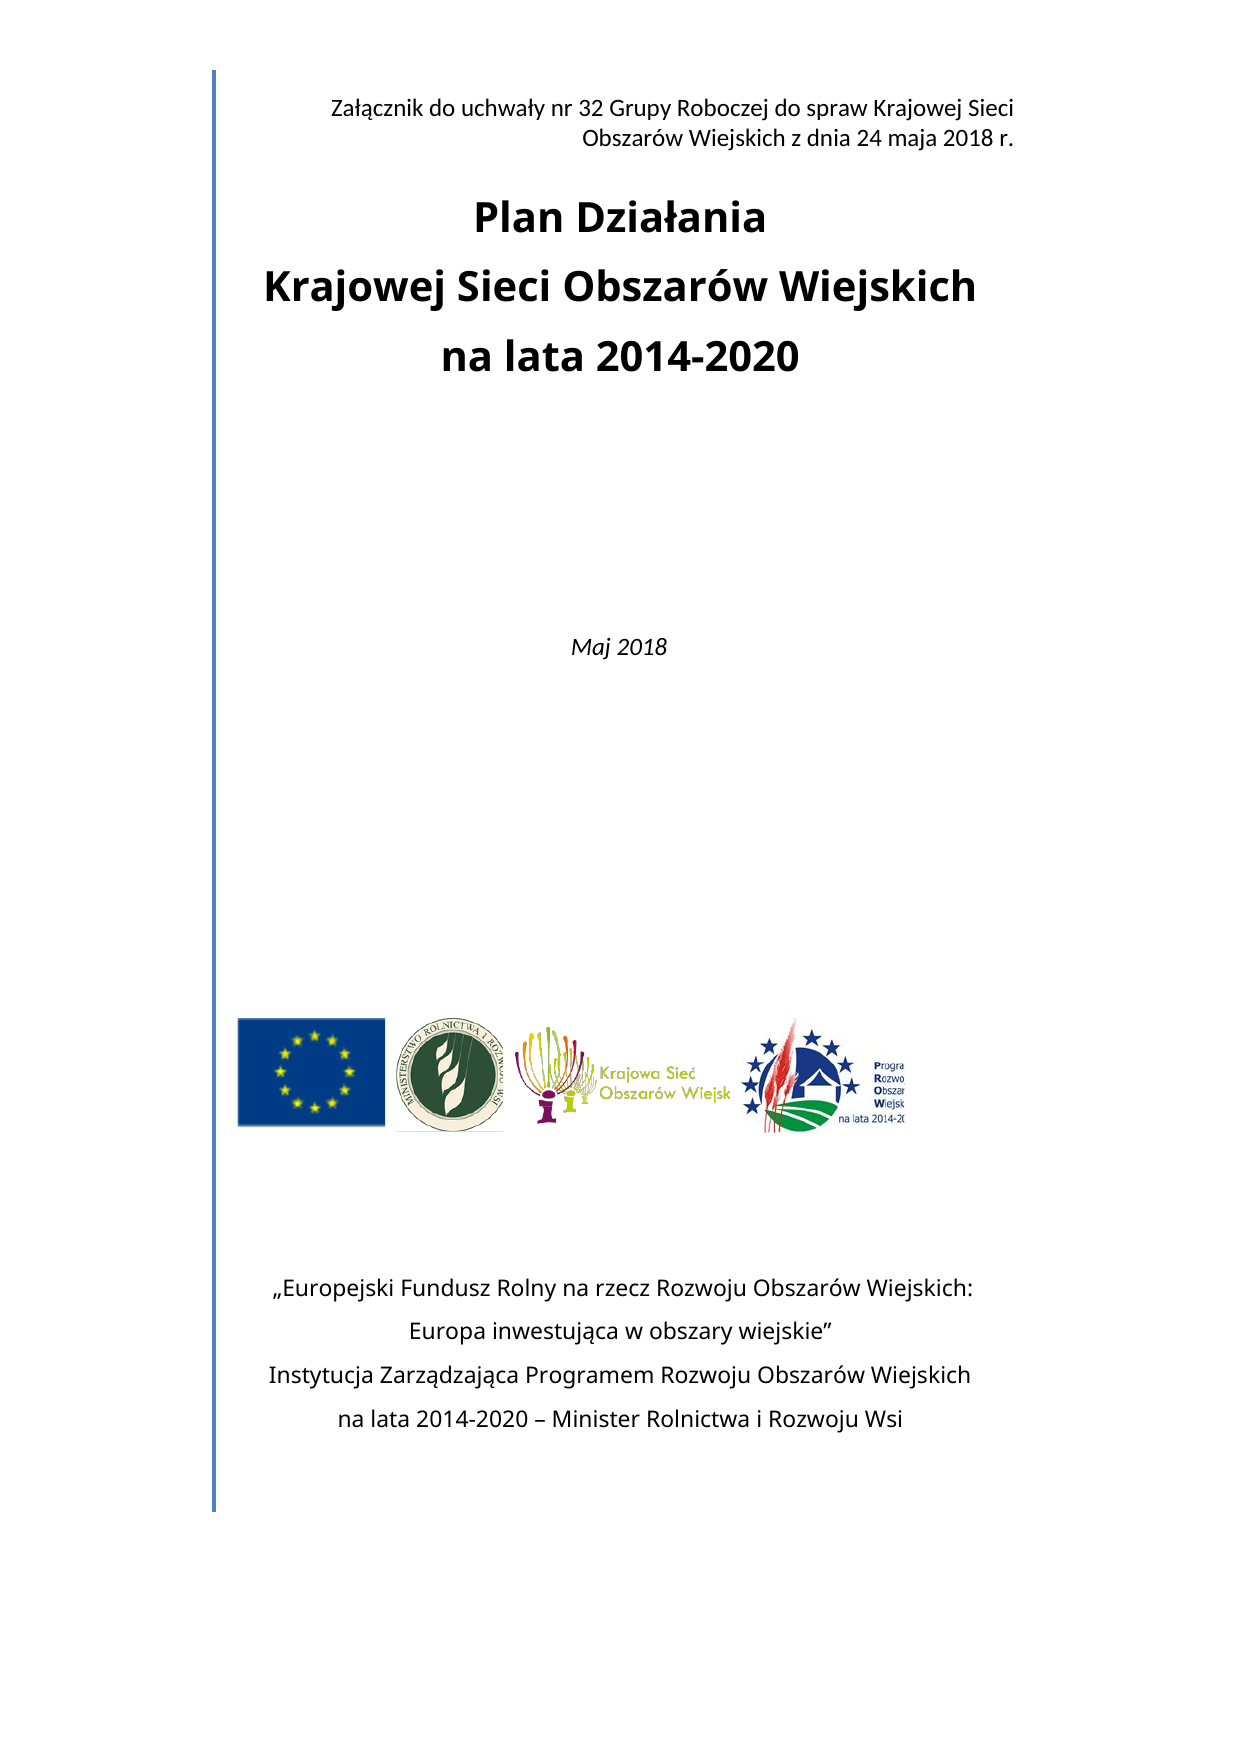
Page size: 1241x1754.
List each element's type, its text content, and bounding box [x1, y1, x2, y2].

table_header Załącznik do uchwały nr 32 Grupy Roboczej do spraw Krajowej Sieci Obszarów Wiejskich z dnia 24 maja 2018 r. [216, 70, 1026, 188]
picture [396, 1018, 504, 1132]
picture [237, 1018, 386, 1132]
table_cell Plan Działania Krajowej Sieci Obszarów Wiejskich na lata 2014-2020 [216, 188, 1026, 522]
picture [741, 1017, 905, 1133]
picture [514, 1027, 730, 1124]
table_cell Maj 2018 „Europejski Fundusz Rolny na rzecz Rozwoju Obszarów Wiejskich: Europa inwestująca w obszary wiejskie” Instytucja Zarządzająca Programem Rozwoju Obszarów Wiejskich na lata 2014-2020 – Minister Rolnictwa i Rozwoju Wsi [216, 522, 1026, 1512]
